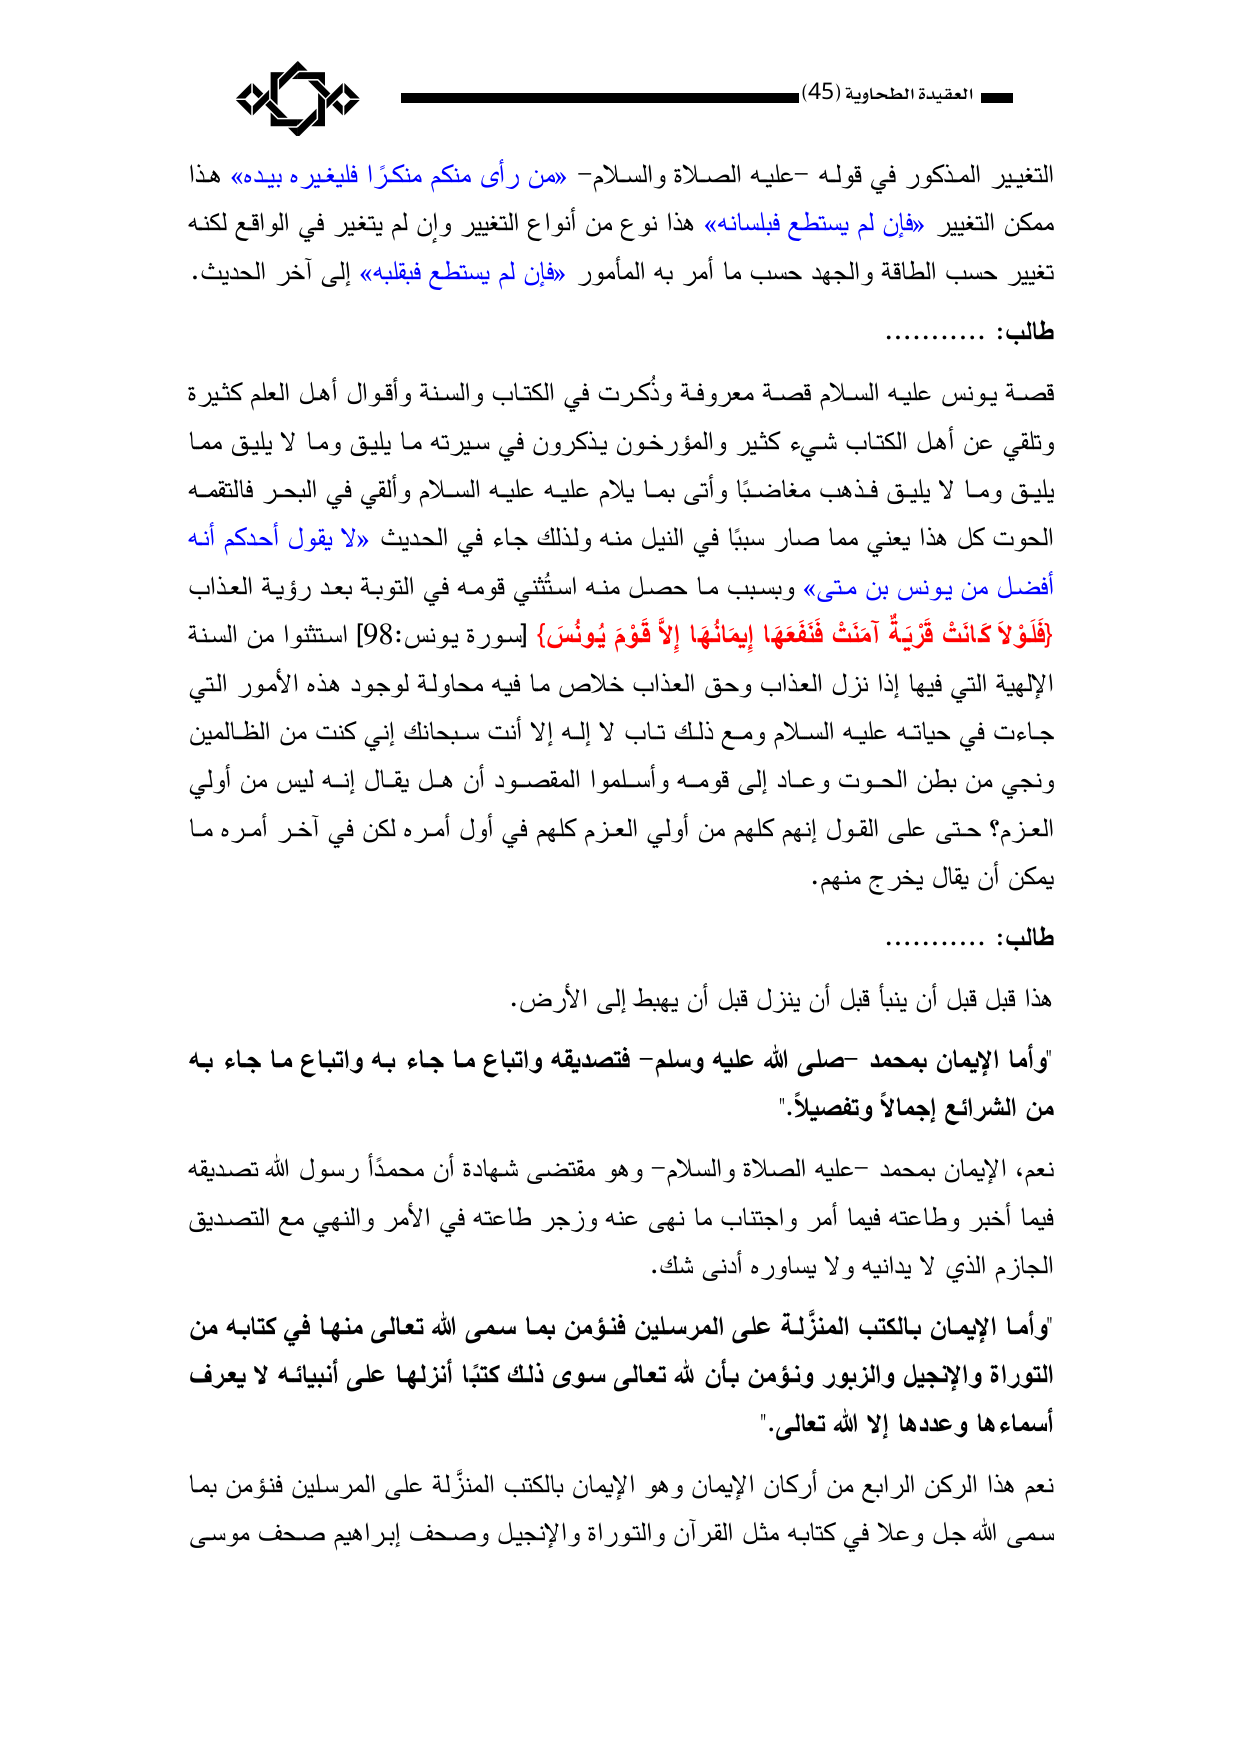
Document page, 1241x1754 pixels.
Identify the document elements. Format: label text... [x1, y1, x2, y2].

text طالب: ........... [187, 307, 1053, 356]
text "وأما الإيمان بالكتب المنزَّلة على المرسلين فنؤمن بما سمى الله تعالى منها في كتابه من التوراة والإنجيل والزبور ونؤمن بأن لله تعالى سوى ذلك كتبًا أنزلها على أنبيائه لا يعرف أسماءها وعددها إلا الله تعالى." [187, 1302, 1053, 1447]
text طالب: ........... [187, 913, 1053, 961]
text نعم، الإيمان بمحمد -عليه الصلاة والسلام- وهو مقتضى شهادة أن محمدًأ رسول الله تصديقه فيما أخبر وطاعته فيما أمر واجتناب ما نهى عنه وزجر طاعته في الأمر والنهي مع التصديق الجازم الذي لا يدانيه ولا يساوره أدنى شك. [187, 1144, 1053, 1289]
text هذا قبل قبل أن ينبأ قبل أن ينزل قبل أن يهبط إلى الأرض. [187, 974, 1053, 1022]
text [187, 1460, 1053, 1557]
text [187, 150, 1053, 295]
text "وأما الإيمان بمحمد -صلى الله عليه وسلم- فتصديقه واتباع ما جاء به واتباع ما جاء به من الشرائع إجمالاً وتفصيلاً." [187, 1035, 1053, 1132]
text قصة يونس عليه السلام قصة معروفة وذُكرت في الكتاب والسنة وأقوال أهل العلم كثيرة وتلقي عن أهل الكتاب شيء كثير والمؤرخون يذكرون في سيرته ما يليق وما لا يليق مما يليق وما لا يليق فذهب مغاضبًا وأتى بما يلام عليه عليه السلام وألقي في البحر فالتقمه الحوت كل هذا يعني مما صار سببًا في النيل منه ولذلك جاء في الحديث «لا يقول أحدكم أنه أفضل من يونس بن متى» وبسبب ما حصل منه استُثني قومه في التوبة بعد رؤية العذاب {فَلَوْلاَ كَانَتْ قَرْيَةٌ آمَنَتْ فَنَفَعَهَا إِيمَانُهَا إِلاَّ قَوْمَ يُونُسَ} [سورة يونس:98] استثنوا من السنة الإلهية التي فيها إذا نزل العذاب وحق العذاب خلاص ما فيه محاولة لوجود هذه الأمور التي جاءت في حياته عليه السلام ومع ذلك تاب لا إله إلا أنت سبحانك إني كنت من الظالمين ونجي من بطن الحوت وعاد إلى قومه وأسلموا المقصود أن هل يقال إنه ليس من أولي العزم؟ حتى على القول إنهم كلهم من أولي العزم كلهم في أول أمره لكن في آخر أمره ما يمكن أن يقال يخرج منهم. [187, 368, 1053, 900]
